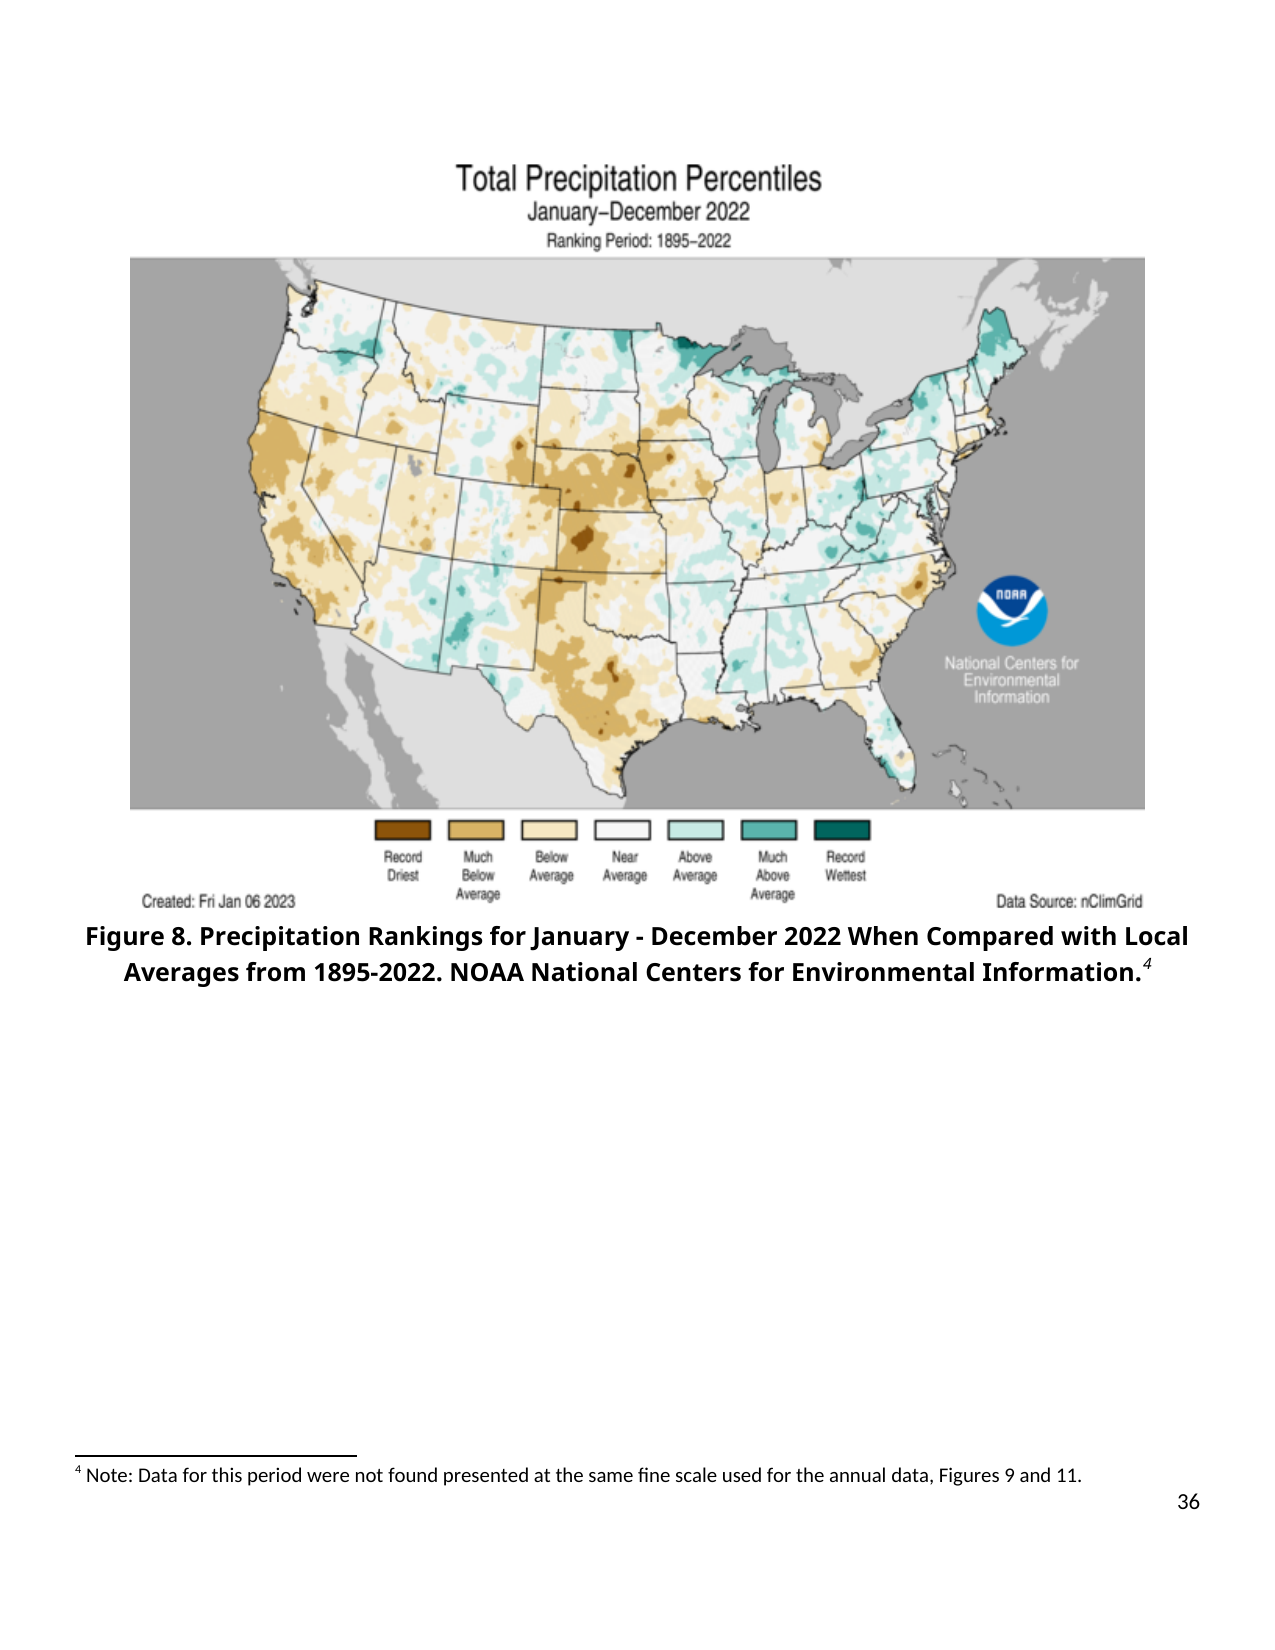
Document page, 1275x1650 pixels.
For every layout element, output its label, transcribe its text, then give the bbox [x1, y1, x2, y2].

subtitle Figure 8. Precipitation Rankings for January - December 2022 When Compared with Local Averages from 1895-2022. NOAA National Centers for Environmental Information. [75, 919, 1200, 990]
picture [130, 149, 1145, 919]
